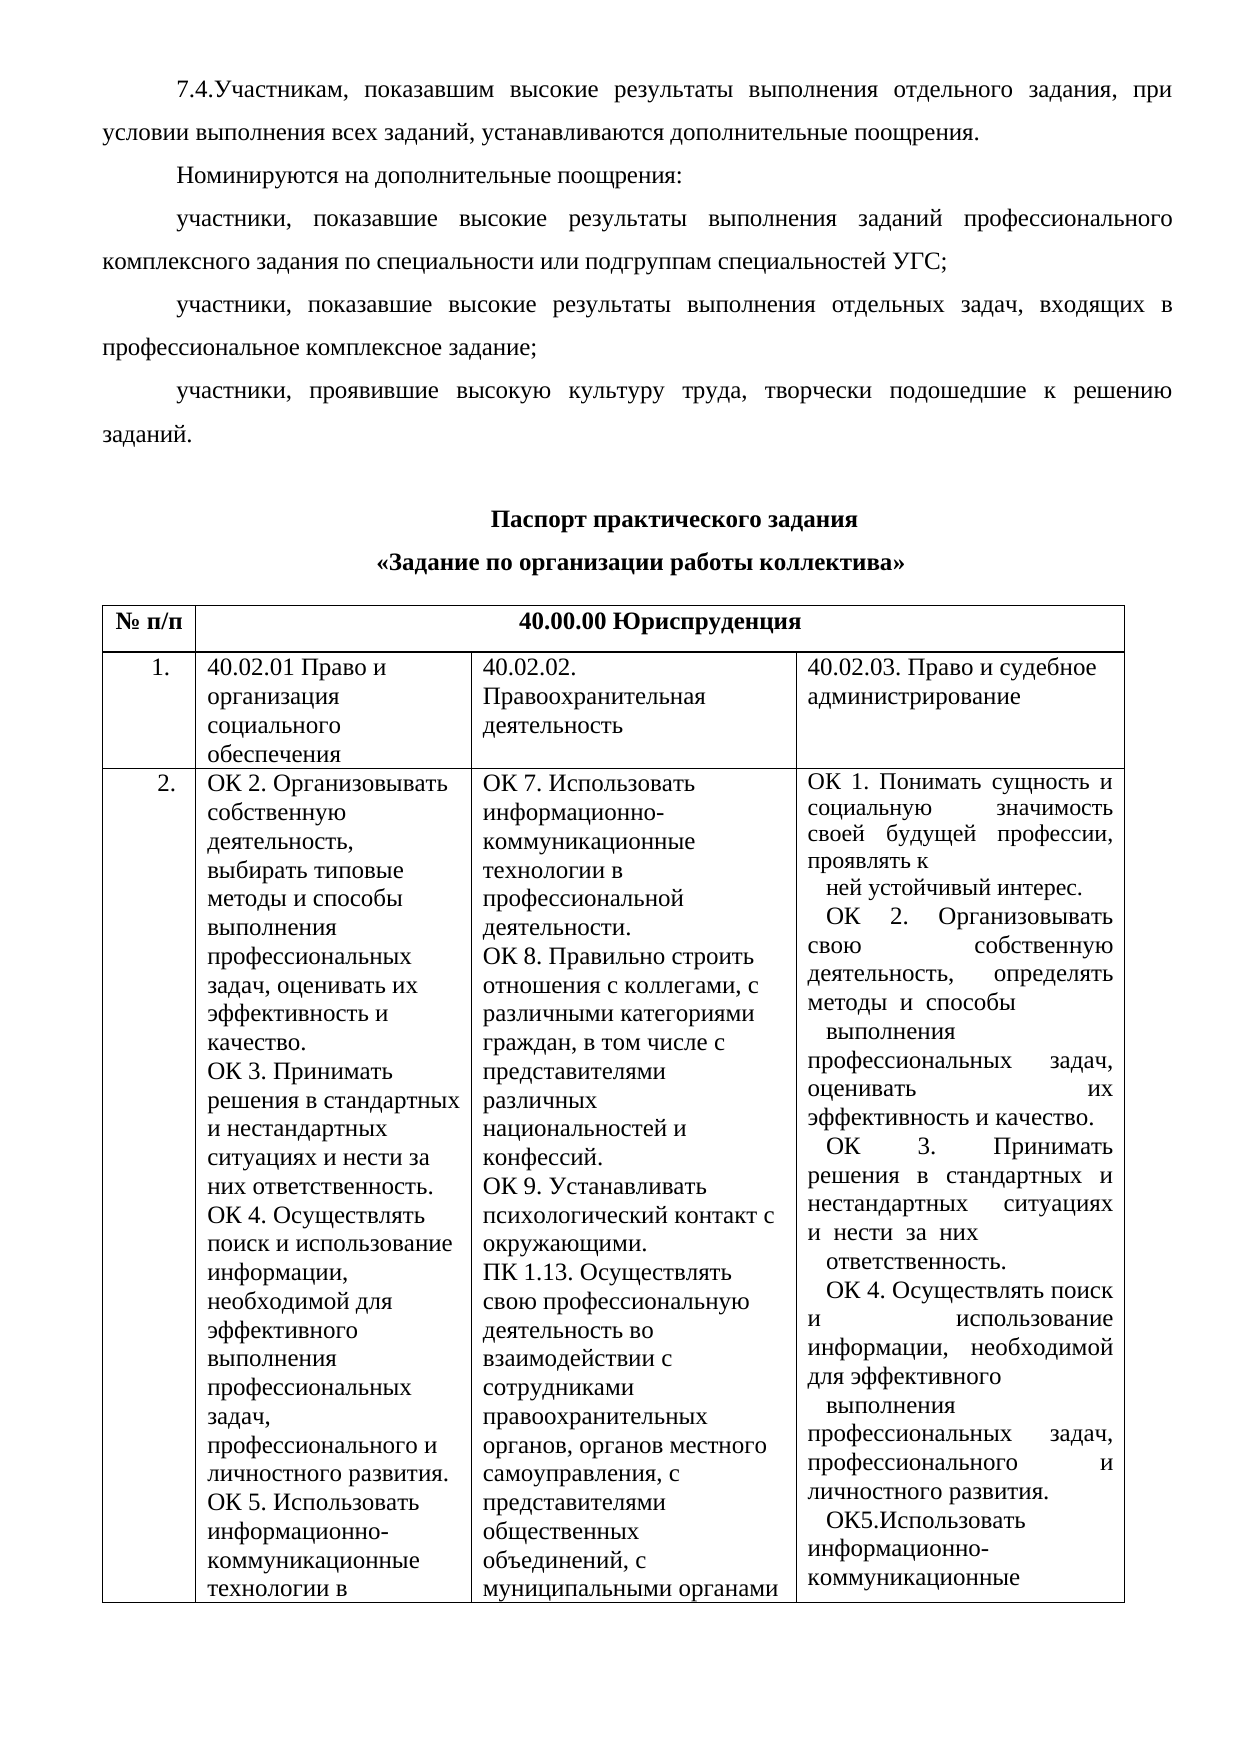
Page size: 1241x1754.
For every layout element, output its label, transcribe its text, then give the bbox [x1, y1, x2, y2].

text Паспорт практического задания [102, 504, 1173, 533]
text участники, показавшие высокие результаты выполнения отдельных задач, входящих в профессиональное комплексное задание; [102, 289, 1173, 361]
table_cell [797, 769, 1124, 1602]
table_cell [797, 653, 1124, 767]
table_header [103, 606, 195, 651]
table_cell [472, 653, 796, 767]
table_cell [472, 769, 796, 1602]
text Номинируются на дополнительные поощрения: [102, 160, 1173, 189]
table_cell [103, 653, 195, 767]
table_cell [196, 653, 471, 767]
text 7.4.Участникам, показавшим высокие результаты выполнения отдельного задания, при условии выполнения всех заданий, устанавливаются дополнительные поощрения. [102, 74, 1173, 146]
text «Задание по организации работы коллектива» [102, 547, 1173, 576]
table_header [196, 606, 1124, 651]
text участники, проявившие высокую культуру труда, творчески подошедшие к решению заданий. [102, 376, 1173, 447]
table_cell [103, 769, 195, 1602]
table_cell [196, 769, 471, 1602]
text участники, показавшие высокие результаты выполнения заданий профессионального комплексного задания по специальности или подгруппам специальностей УГС; [102, 203, 1173, 275]
